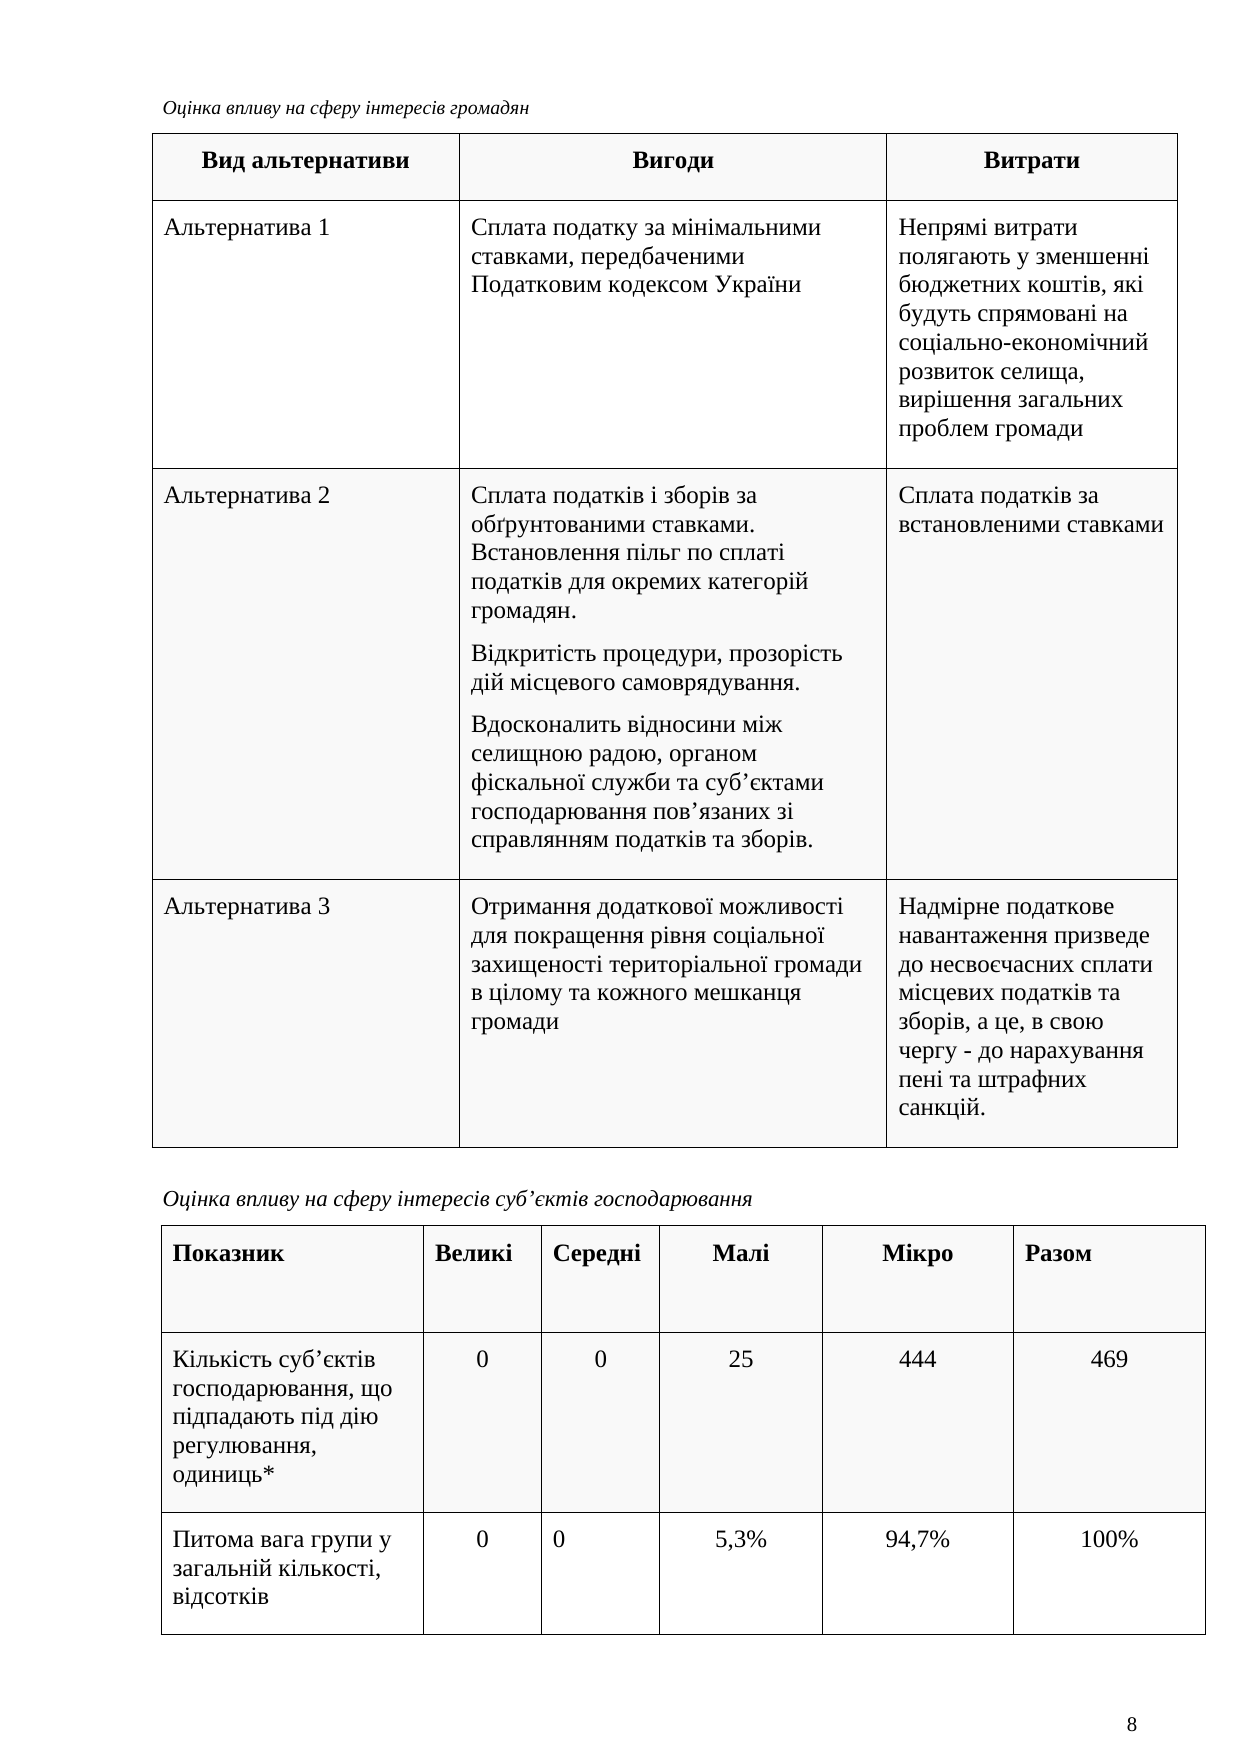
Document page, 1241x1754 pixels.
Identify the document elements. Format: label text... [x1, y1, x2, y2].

table_cell 0 [424, 1333, 541, 1512]
text Оцінка впливу на сферу інтересів суб’єктів господарювання [162, 1185, 1167, 1211]
table_cell Альтернатива 2 [153, 469, 459, 879]
table_header Разом [1014, 1226, 1205, 1332]
table_cell Непрямі витрати полягають у зменшенні бюджетних коштів, які будуть спрямовані на соціально-економічний розвиток селища, вирішення загальних проблем громади [887, 201, 1177, 468]
table_header Середні [542, 1226, 659, 1332]
table_cell 0 [424, 1513, 541, 1634]
table_cell Сплата податку за мінімальними ставками, передбаченими Податковим кодексом України [460, 201, 886, 468]
table_header Мікро [823, 1226, 1013, 1332]
table_cell 469 [1014, 1333, 1205, 1512]
table_cell Сплата податків за встановленими ставками [887, 469, 1177, 879]
table_cell Надмірне податкове навантаження призведе до несвоєчасних сплати місцевих податків та зборів, а це, в свою чергу - до нарахування пені та штрафних санкцій. [887, 880, 1177, 1147]
table_cell Сплата податків і зборів за обґрунтованими ставками. Встановлення пільг по сплаті податків для окремих категорій громадян. Відкритість процедури, прозорість дій місцевого самоврядування. Вдосконалить відносини між селищною радою, органом фіскальної служби та суб’єктами господарювання пов’язаних зі справлянням податків та зборів. [460, 469, 886, 879]
text Оцінка впливу на сферу інтересів громадян [162, 96, 1167, 119]
table_header Показник [162, 1226, 423, 1332]
table_header Вид альтернативи [153, 134, 459, 200]
table_cell Питома вага групи у загальній кількості, відсотків [162, 1513, 423, 1634]
table_header Витрати [887, 134, 1177, 200]
table_cell 0 [542, 1513, 659, 1634]
table_cell 100% [1014, 1513, 1205, 1634]
table_header Вигоди [460, 134, 886, 200]
table_cell Альтернатива 1 [153, 201, 459, 468]
table_cell 94,7% [823, 1513, 1013, 1634]
table_header Великі [424, 1226, 541, 1332]
table_cell Отримання додаткової можливості для покращення рівня соціальної захищеності територіальної громади в цілому та кожного мешканця громади [460, 880, 886, 1147]
table_cell 5,3% [660, 1513, 822, 1634]
table_header Малі [660, 1226, 822, 1332]
table_cell 0 [542, 1333, 659, 1512]
table_cell Кількість суб’єктів господарювання, що підпадають під дію регулювання, одиниць* [162, 1333, 423, 1512]
table_cell 444 [823, 1333, 1013, 1512]
table_cell 25 [660, 1333, 822, 1512]
table_cell Альтернатива 3 [153, 880, 459, 1147]
